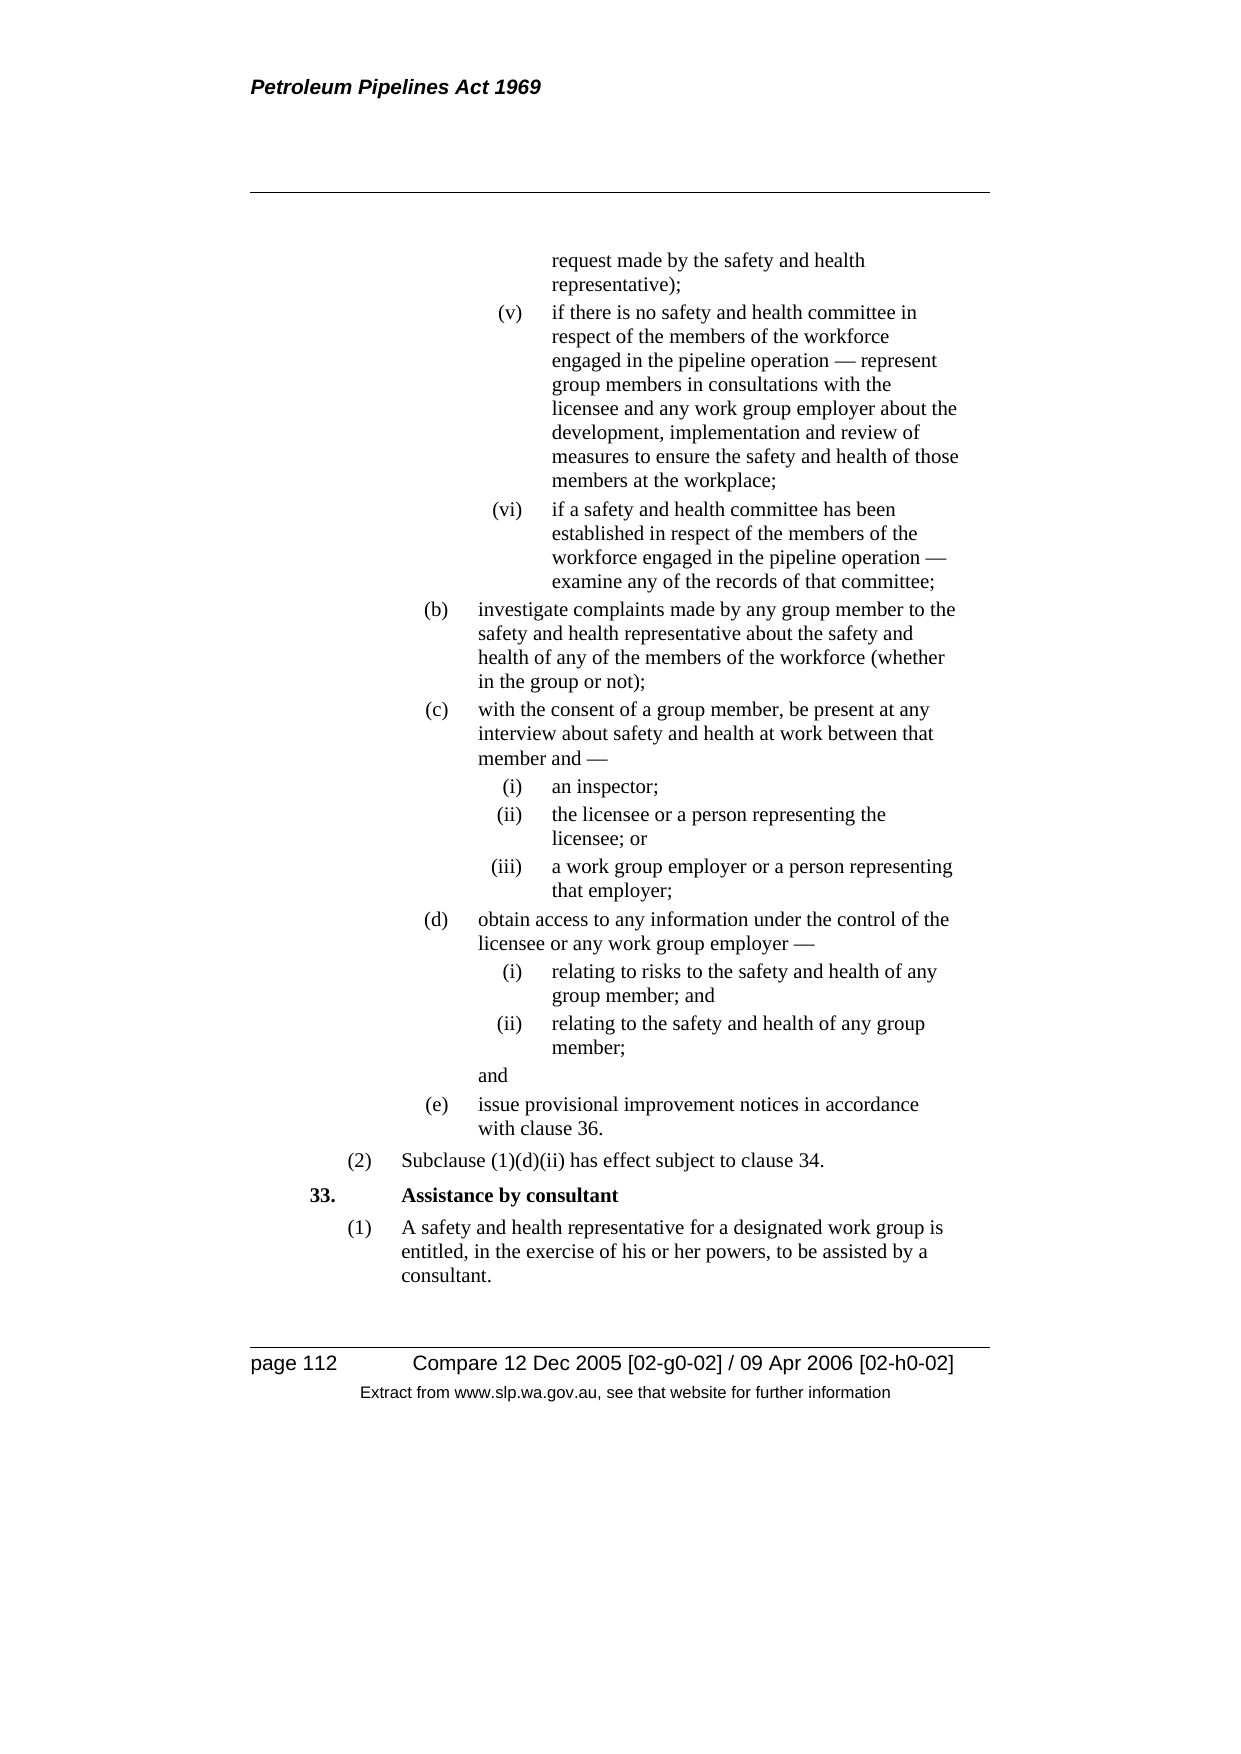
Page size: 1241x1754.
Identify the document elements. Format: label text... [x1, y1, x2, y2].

text (e) issue provisional improvement notices in accordance with clause 36. [389, 1092, 960, 1140]
text (v) if there is no safety and health committee in respect of the members of the workforce engaged in the pipeline operation — represent group members in consultations with the licensee and any work group employer about the development, implementation and review of measures to ensure the safety and health of those members at the workplace; [463, 300, 960, 492]
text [463, 247, 960, 296]
text (ii) relating to the safety and health of any group member; [463, 1011, 960, 1059]
text (ii) the licensee or a person representing the licensee; or [463, 802, 960, 850]
text (i) relating to risks to the safety and health of any group member; and [463, 959, 960, 1007]
text (i) an inspector; [463, 774, 960, 798]
text (c) with the consent of a group member, be present at any interview about safety and health at work between that member and — [389, 697, 960, 769]
text (iii) a work group employer or a person representing that employer; [463, 854, 960, 902]
text (1) A safety and health representative for a designated work group is entitled, in the exercise of his or her powers, to be assisted by a consultant. [312, 1215, 960, 1287]
text (b) investigate complaints made by any group member to the safety and health representative about the safety and health of any of the members of the workforce (whether in the group or not); [389, 597, 960, 693]
text and [389, 1063, 960, 1087]
text (d) obtain access to any information under the control of the licensee or any work group employer — [389, 906, 960, 954]
text (vi) if a safety and health committee has been established in respect of the members of the workforce engaged in the pipeline operation — examine any of the records of that committee; [463, 496, 960, 593]
subtitle 33. Assistance by consultant [309, 1182, 960, 1207]
text (2) Subclause (1)(d)(ii) has effect subject to clause 34. [312, 1148, 960, 1172]
